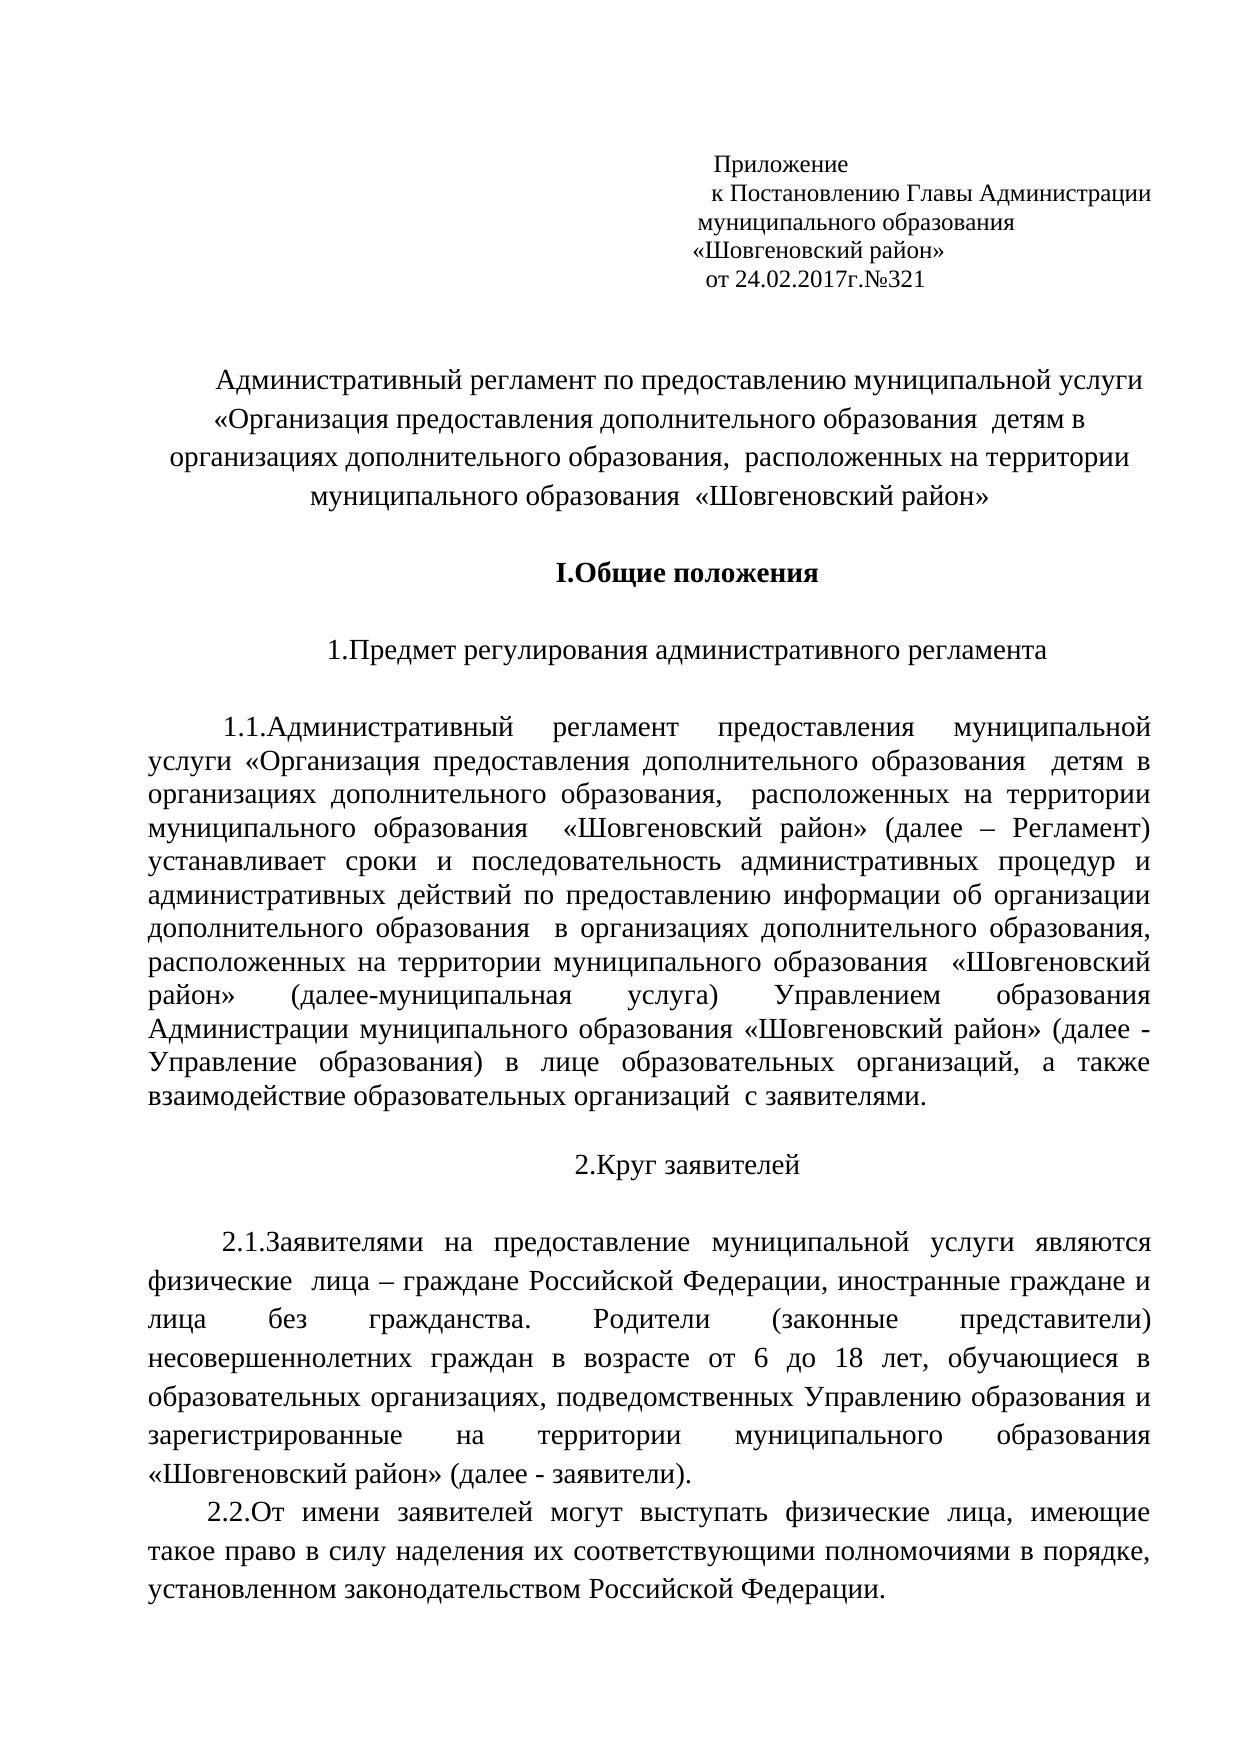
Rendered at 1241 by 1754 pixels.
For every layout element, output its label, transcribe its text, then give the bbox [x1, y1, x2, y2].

text «Шовгеновский район» [148, 236, 1152, 264]
text 2.1.Заявителями на предоставление муниципальной услуги являются физические лица – граждане Российской Федерации, иностранные граждане и лица без гражданства. Родители (законные представители) несовершеннолетних граждан в возрасте от 6 до 18 лет, обучающиеся в образовательных организациях, подведомственных Управлению образования и зарегистрированные на территории муниципального образования «Шовгеновский район» (далее - заявители). [148, 1224, 1152, 1489]
text 1.1.Административный регламент предоставления муниципальной услуги «Организация предоставления дополнительного образования детям в организациях дополнительного образования, расположенных на территории муниципального образования «Шовгеновский район» (далее – Регламент) устанавливает сроки и последовательность административных процедур и административных действий по предоставлению информации об организации дополнительного образования в организациях дополнительного образования, расположенных на территории муниципального образования «Шовгеновский район» (далее-муниципальная услуга) Управлением образования Администрации муниципального образования «Шовгеновский район» (далее -Управление образования) в лице образовательных организаций, а также взаимодействие образовательных организаций с заявителями. [148, 709, 1152, 1112]
text 1.Предмет регулирования административного регламента [148, 632, 1152, 666]
list 2.2.От имени заявителей могут выступать физические лица, имеющие такое право в силу наделения их соответствующими полномочиями в порядке, установленном законодательством Российской Федерации. [148, 1494, 1152, 1605]
text Приложение [148, 149, 1152, 178]
text муниципального образования [148, 207, 1152, 236]
text к Постановлению Главы Администрации [148, 178, 1152, 207]
text 2.Круг заявителей [148, 1147, 1152, 1181]
text I.Общие положения [148, 555, 1152, 588]
text от 24.02.2017г.№321 [148, 264, 1152, 293]
text Административный регламент по предоставлению муниципальной услуги [148, 362, 1152, 396]
text «Организация предоставления дополнительного образования детям в организациях дополнительного образования, расположенных на территории муниципального образования «Шовгеновский район» [148, 401, 1152, 511]
